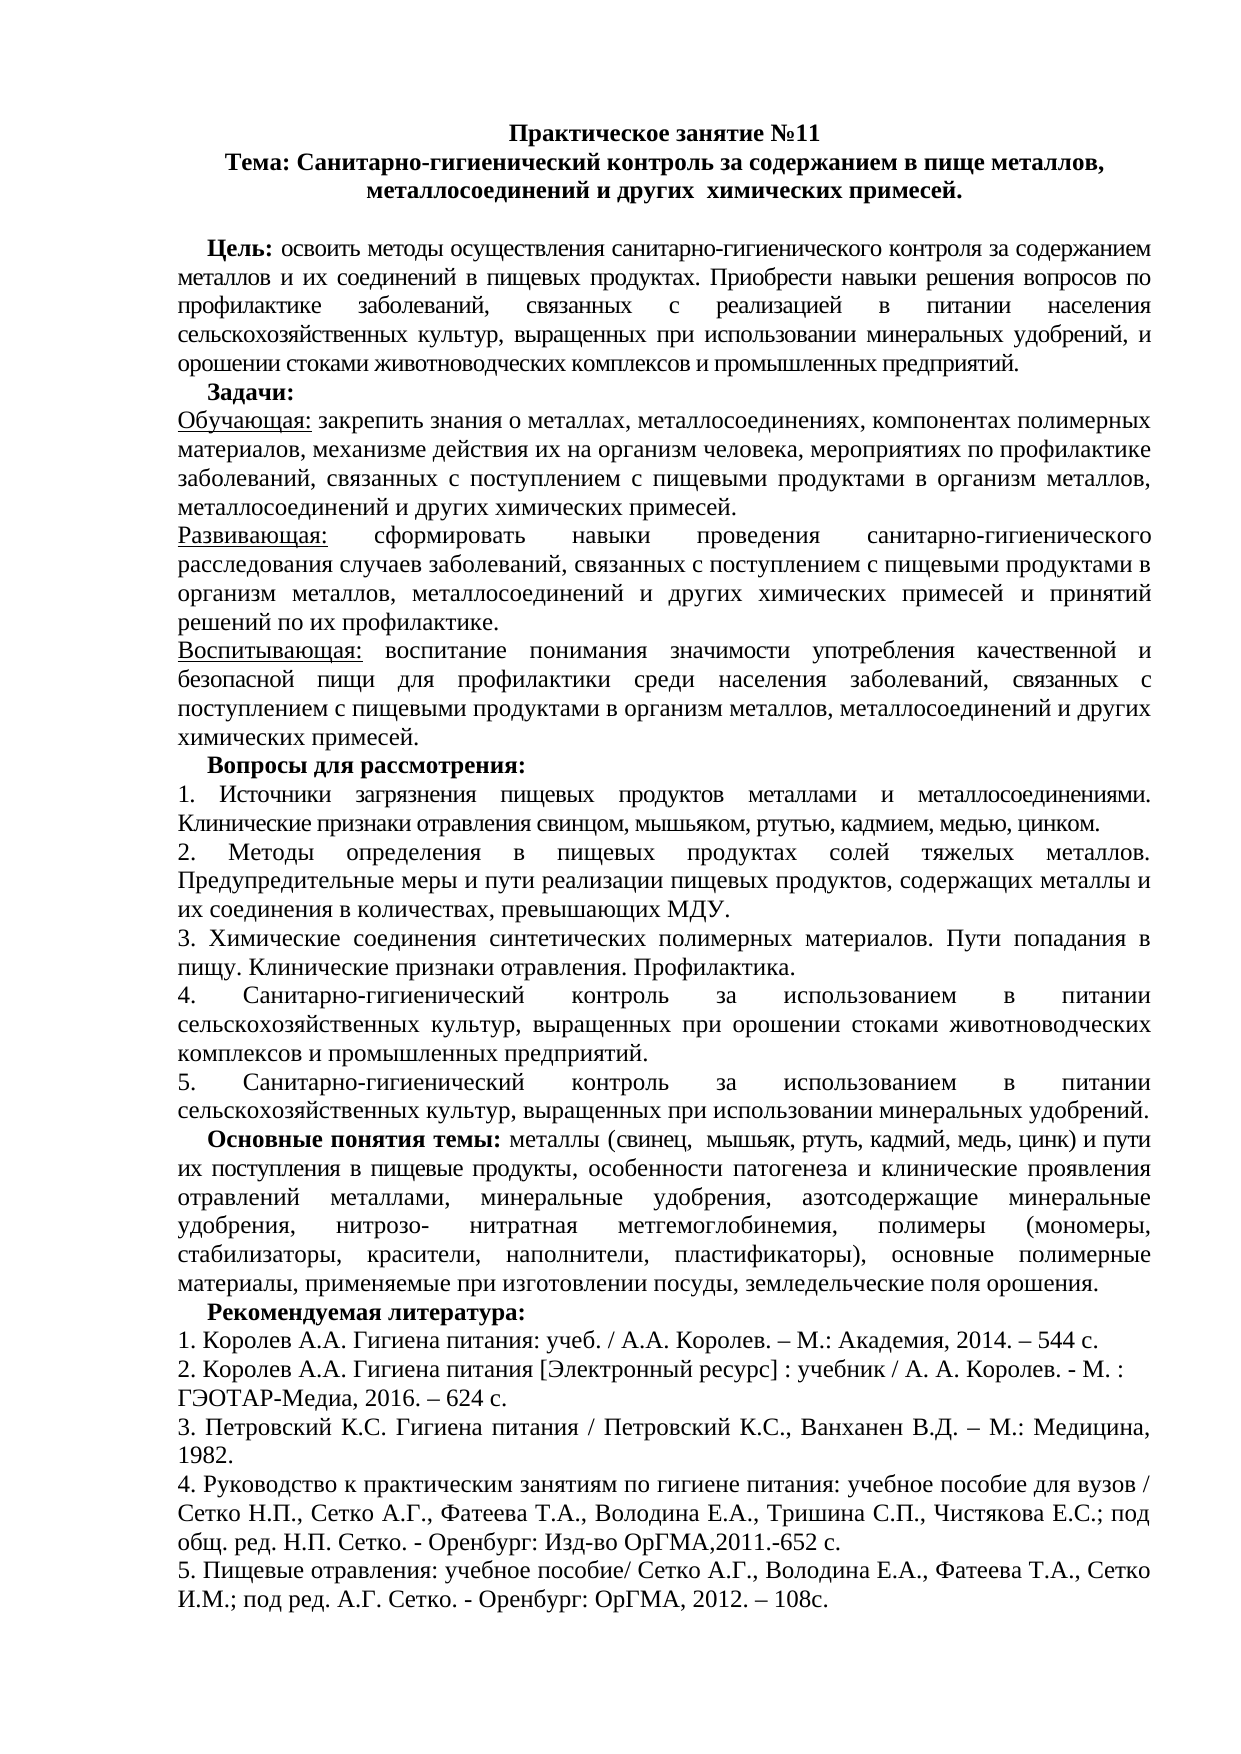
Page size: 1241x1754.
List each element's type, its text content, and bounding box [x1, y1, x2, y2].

text 3. Химические соединения синтетических полимерных материалов. Пути попадания в пищу. Клинические признаки отравления. Профилактика. [177, 923, 1152, 981]
text 1. Источники загрязнения пищевых продуктов металлами и металлосоединениями. Клинические признаки отравления свинцом, мышьяком, ртутью, кадмием, медью, цинком. [177, 779, 1152, 837]
text Задачи: [177, 377, 1152, 406]
text Рекомендуемая литература: [177, 1297, 1152, 1326]
text 2. Королев А.А. Гигиена питания [Электронный ресурс] : учебник / А. А. Королев. - М. : ГЭОТАР-Медиа, 2016. – 624 с. [177, 1354, 1152, 1412]
text 5. Пищевые отравления: учебное пособие/ Сетко А.Г., Володина Е.А., Фатеева Т.А., Сетко И.М.; под ред. А.Г. Сетко. - Оренбург: ОрГМА, 2012. – 108с. [177, 1556, 1152, 1613]
text 2. Методы определения в пищевых продуктах солей тяжелых металлов. Предупредительные меры и пути реализации пищевых продуктов, содержащих металлы и их соединения в количествах, превышающих МДУ. [177, 837, 1152, 923]
text Воспитывающая: воспитание понимания значимости употребления качественной и безопасной пищи для профилактики среди населения заболеваний, связанных с поступлением с пищевыми продуктами в организм металлов, металлосоединений и других химических примесей. [177, 636, 1152, 751]
text 4. Санитарно-гигиенический контроль за использованием в питании сельскохозяйственных культур, выращенных при орошении стоками животноводческих комплексов и промышленных предприятий. [177, 981, 1152, 1067]
text Вопросы для рассмотрения: [177, 751, 1152, 779]
text Цель: освоить методы осуществления санитарно-гигиенического контроля за содержанием металлов и их соединений в пищевых продуктах. Приобрести навыки решения вопросов по профилактике заболеваний, связанных с реализацией в питании населения сельскохозяйственных культур, выращенных при использовании минеральных удобрений, и орошении стоками животноводческих комплексов и промышленных предприятий. [177, 233, 1152, 377]
text Основные понятия темы: металлы (свинец, мышьяк, ртуть, кадмий, медь, цинк) и пути их поступления в пищевые продукты, особенности патогенеза и клинические проявления отравлений металлами, минеральные удобрения, азотсодержащие минеральные удобрения, нитрозо- нитратная метгемоглобинемия, полимеры (мономеры, стабилизаторы, красители, наполнители, пластификаторы), основные полимерные материалы, применяемые при изготовлении посуды, земледельческие поля орошения. [177, 1124, 1152, 1297]
text 4. Руководство к практическим занятиям по гигиене питания: учебное пособие для вузов / Сетко Н.П., Сетко А.Г., Фатеева Т.А., Володина Е.А., Тришина С.П., Чистякова Е.С.; под общ. ред. Н.П. Сетко. - Оренбург: Изд-во ОрГМА,2011.-652 с. [177, 1469, 1152, 1556]
text 5. Санитарно-гигиенический контроль за использованием в питании сельскохозяйственных культур, выращенных при использовании минеральных удобрений. [177, 1067, 1152, 1124]
text Практическое занятие №11 [177, 118, 1152, 147]
text 3. Петровский К.С. Гигиена питания / Петровский К.С., Ванханен В.Д. – М.: Медицина, 1982. [177, 1412, 1152, 1469]
text Тема: Санитарно-гигиенический контроль за содержанием в пище металлов, металлосоединений и других химических примесей. [177, 147, 1152, 204]
text 1. Королев А.А. Гигиена питания: учеб. / А.А. Королев. – М.: Академия, 2014. – 544 с. [177, 1326, 1152, 1354]
text Обучающая: закрепить знания о металлах, металлосоединениях, компонентах полимерных материалов, механизме действия их на организм человека, мероприятиях по профилактике заболеваний, связанных с поступлением с пищевыми продуктами в организм металлов, металлосоединений и других химических примесей. [177, 406, 1152, 521]
text Развивающая: сформировать навыки проведения санитарно-гигиенического расследования случаев заболеваний, связанных с поступлением с пищевыми продуктами в организм металлов, металлосоединений и других химических примесей и принятий решений по их профилактике. [177, 521, 1152, 636]
